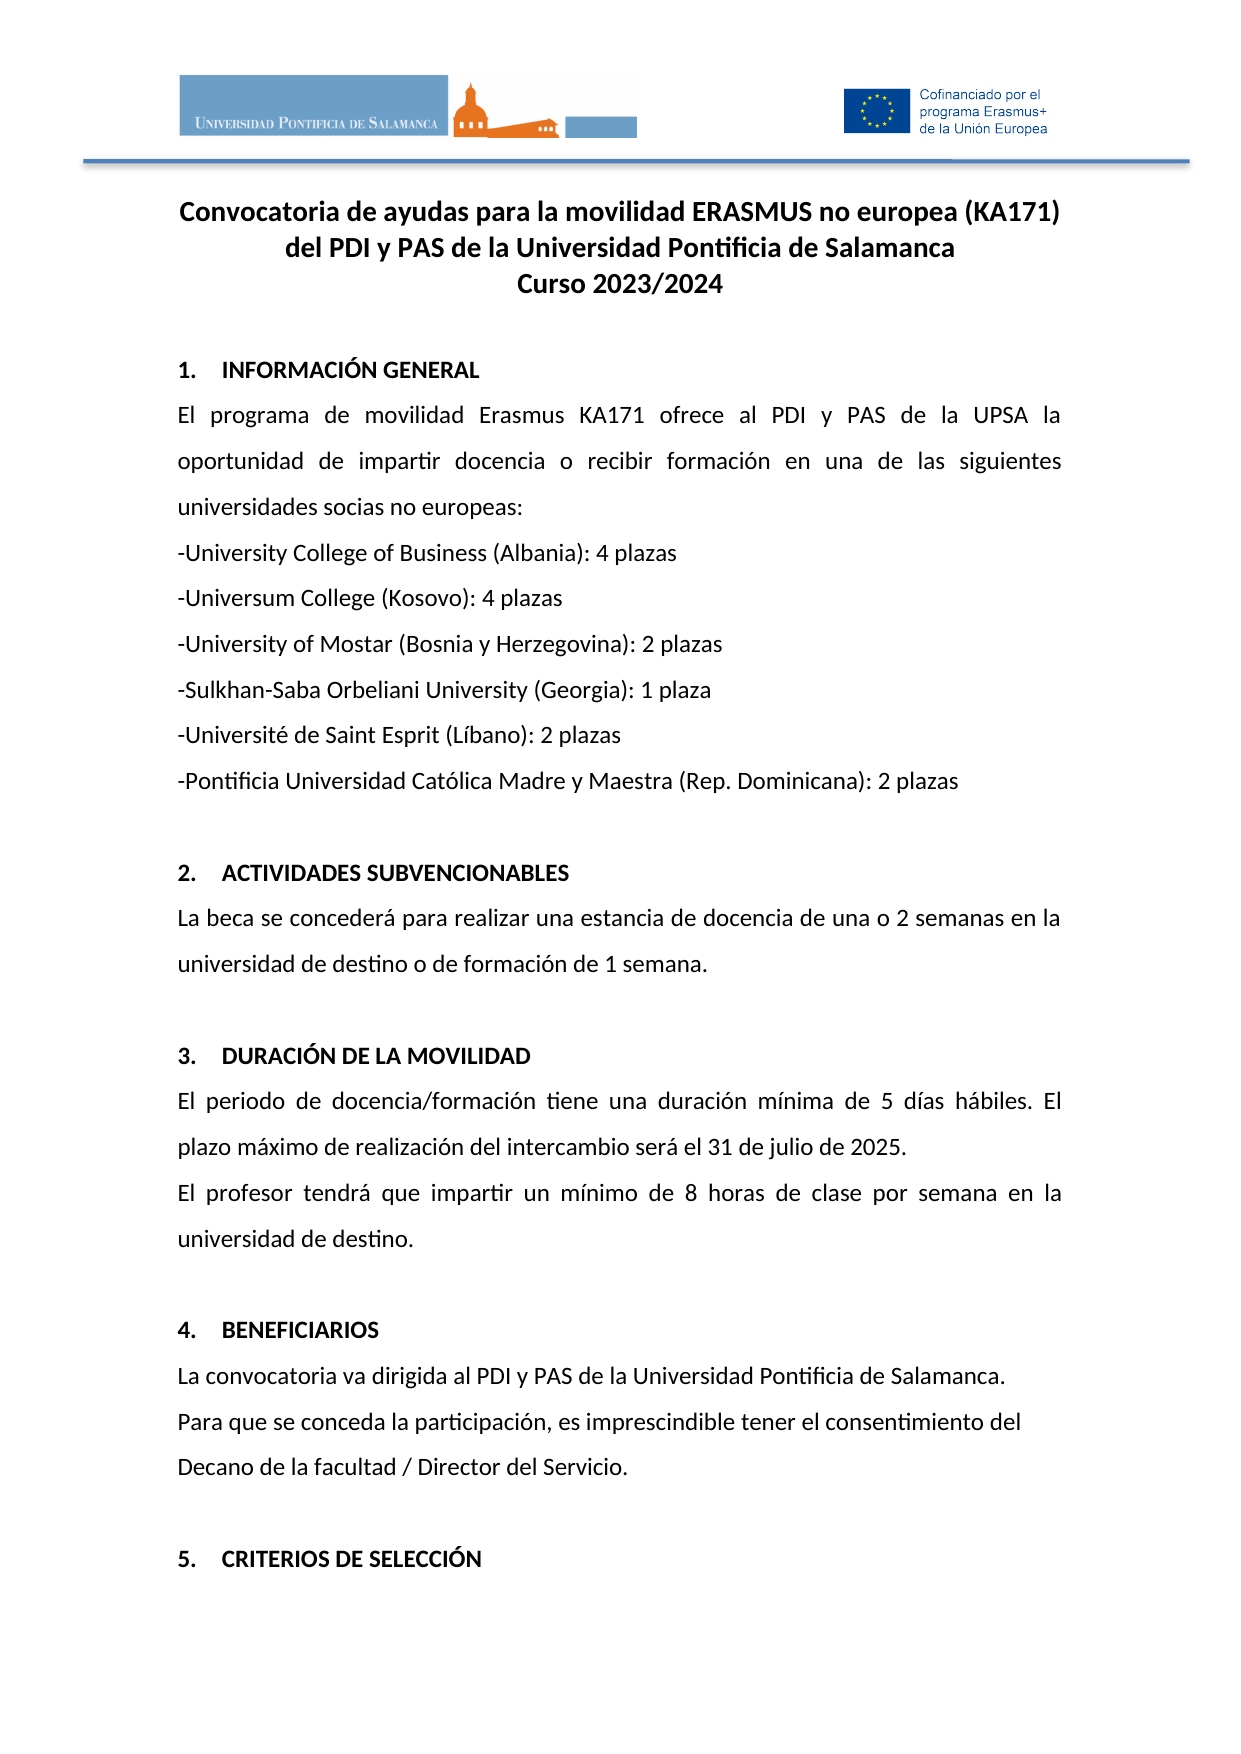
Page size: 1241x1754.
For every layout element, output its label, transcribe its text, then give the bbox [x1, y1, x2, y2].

text El profesor tendrá que impartir un mínimo de 8 horas de clase por semana en la universidad de destino. [177, 1177, 1063, 1253]
text -Sulkhan-Saba Orbeliani University (Georgia): 1 plaza [177, 674, 1063, 704]
picture [177, 73, 638, 138]
text Para que se conceda la participación, es imprescindible tener el consentimiento del Decano de la facultad / Director del Servicio. [177, 1406, 1063, 1482]
text La beca se concederá para realizar una estancia de docencia de una o 2 semanas en la universidad de destino o de formación de 1 semana. [177, 903, 1063, 979]
list INFORMACIÓN GENERAL [177, 354, 1063, 384]
text El periodo de docencia/formación tiene una duración mínima de 5 días hábiles. El plazo máximo de realización del intercambio será el 31 de julio de 2025. [177, 1086, 1063, 1162]
list BENEFICIARIOS [177, 1314, 1063, 1345]
text -Université de Saint Esprit (Líbano): 2 plazas [177, 720, 1063, 750]
list ACTIVIDADES SUBVENCIONABLES [177, 857, 1063, 887]
list CRITERIOS DE SELECCIÓN [177, 1543, 1063, 1573]
text -University of Mostar (Bosnia y Herzegovina): 2 plazas [177, 628, 1063, 659]
text La convocatoria va dirigida al PDI y PAS de la Universidad Pontificia de Salamanca. [177, 1360, 1063, 1390]
text -Pontificia Universidad Católica Madre y Maestra (Rep. Dominicana): 2 plazas [177, 765, 1063, 796]
picture [844, 87, 1051, 138]
text -University College of Business (Albania): 4 plazas [177, 537, 1063, 567]
list DURACIÓN DE LA MOVILIDAD [177, 1040, 1063, 1070]
text Curso 2023/2024 [177, 265, 1063, 300]
text -Universum College (Kosovo): 4 plazas [177, 582, 1063, 613]
text Convocatoria de ayudas para la movilidad ERASMUS no europea (KA171) del PDI y PAS de la Universidad Pontificia de Salamanca [177, 193, 1063, 265]
text El programa de movilidad Erasmus KA171 ofrece al PDI y PAS de la UPSA la oportunidad de impartir docencia o recibir formación en una de las siguientes universidades socias no europeas: [177, 399, 1063, 522]
